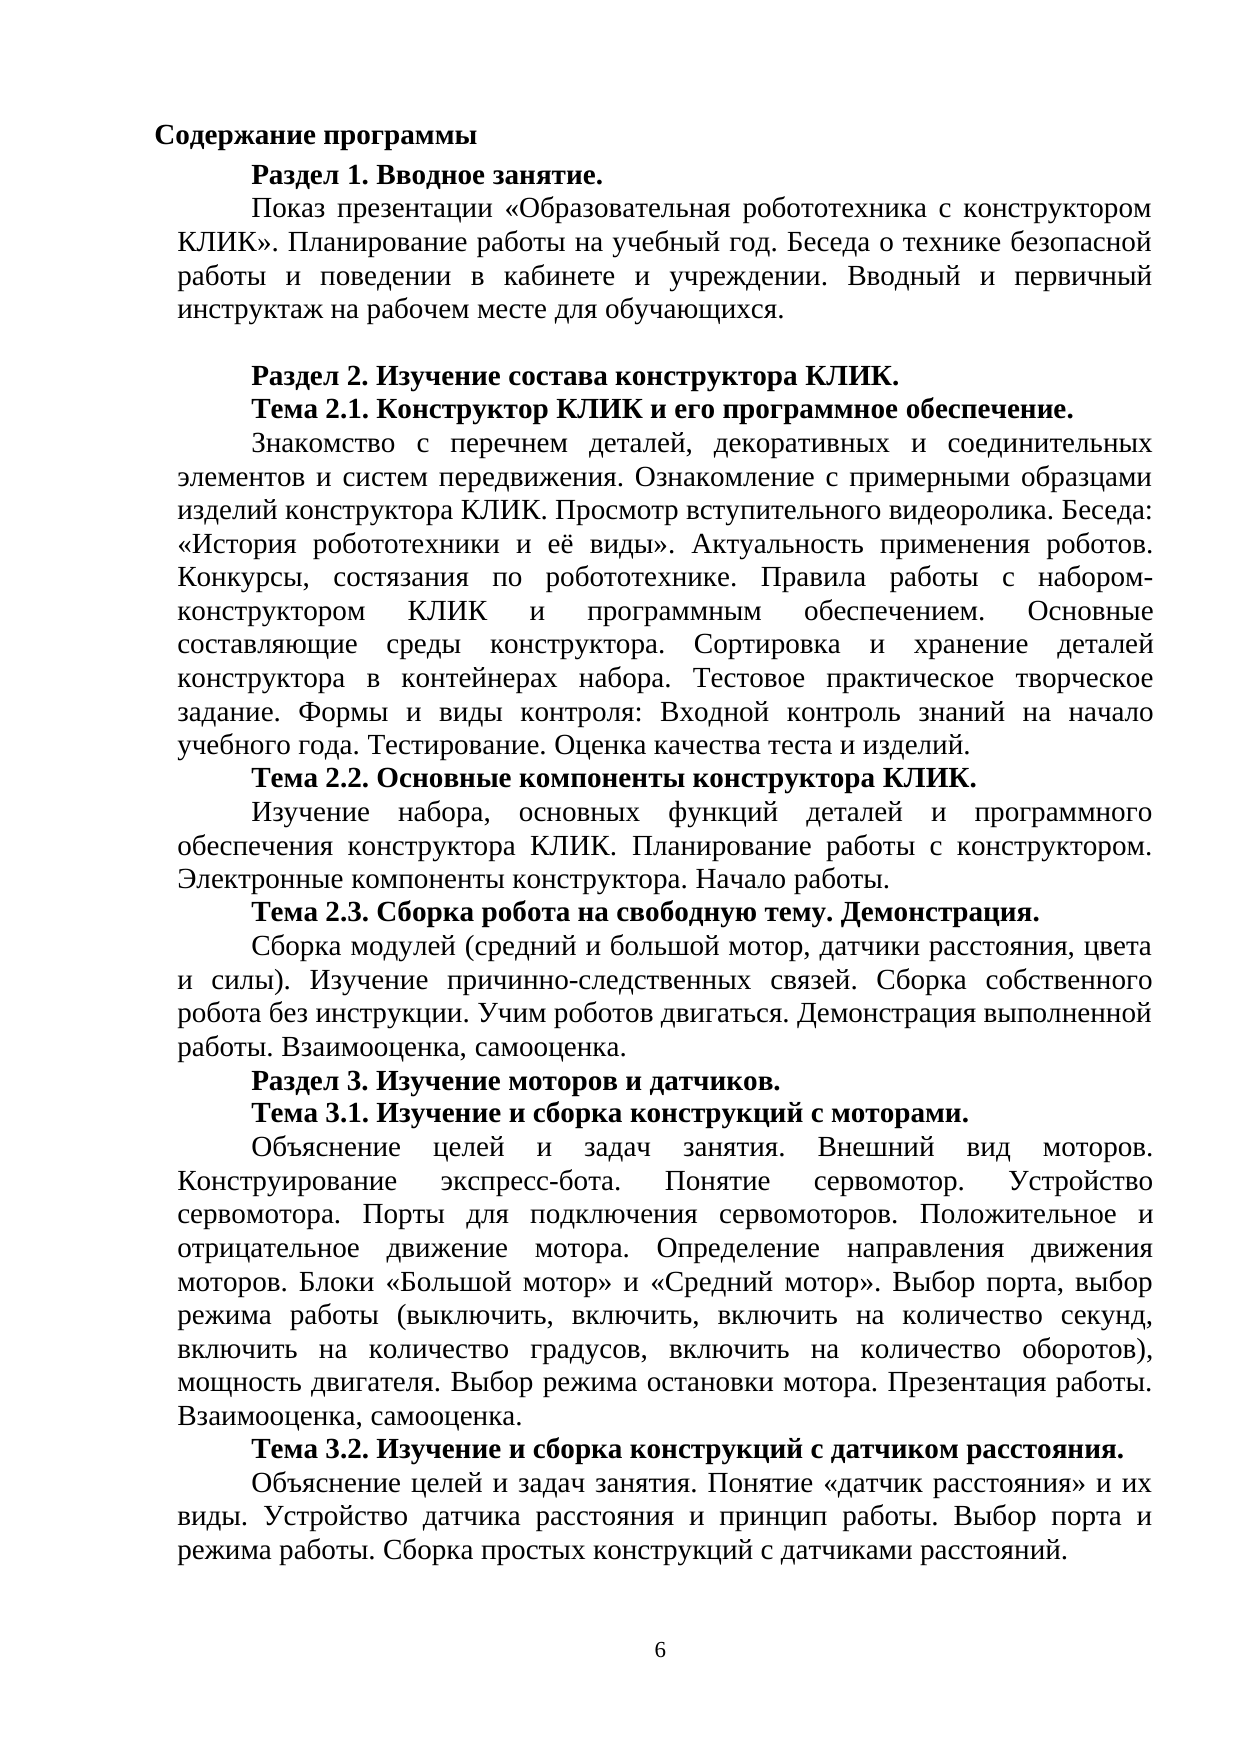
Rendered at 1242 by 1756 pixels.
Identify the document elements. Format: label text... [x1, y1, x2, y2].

text Тема 3.1. Изучение и сборка конструкций с моторами. [251, 1096, 1177, 1129]
text Объяснение целей и задач занятия. Понятие «датчик расстояния» и их виды. Устройство датчика расстояния и принцип работы. Выбор порта и режима работы. Сборка простых конструкций с датчиками расстояний. [177, 1465, 1152, 1565]
subtitle Тема 2.2. Основные компоненты конструктора КЛИК. [251, 761, 1177, 794]
subtitle Тема 3.2. Изучение и сборка конструкций с датчиком расстояния. [251, 1431, 1177, 1465]
text Содержание программы [154, 117, 863, 151]
text Раздел 1. Вводное занятие. [251, 157, 863, 191]
text Изучение набора, основных функций деталей и программного обеспечения конструктора КЛИК. Планирование работы с конструктором. Электронные компоненты конструктора. Начало работы. [177, 794, 1153, 895]
subtitle Тема 2.3. Сборка робота на свободную тему. Демонстрация. [251, 895, 1177, 928]
text «История робототехники и её виды». Актуальность применения роботов. Конкурсы, состязания по робототехнике. Правила работы с набором- конструктором КЛИК и программным обеспечением. Основные составляющие среды конструктора. Сортировка и хранение деталей конструктора в контейнерах набора. Тестовое практическое творческое задание. Формы и виды контроля: Входной контроль знаний на начало учебного года. Тестирование. Оценка качества теста и изделий. [177, 526, 1153, 761]
text Объяснение целей и задач занятия. Внешний вид моторов. Конструирование экспресс-бота. Понятие сервомотор. Устройство сервомотора. Порты для подключения сервомоторов. Положительное и отрицательное движение мотора. Определение направления движения моторов. Блоки «Большой мотор» и «Средний мотор». Выбор порта, выбор режима работы (выключить, включить, включить на количество секунд, включить на количество градусов, включить на количество оборотов), мощность двигателя. Выбор режима остановки мотора. Презентация работы. Взаимооценка, самооценка. [177, 1129, 1153, 1431]
text Показ презентации «Образовательная робототехника с конструктором КЛИК». Планирование работы на учебный год. Беседа о технике безопасной работы и поведении в кабинете и учреждении. Вводный и первичный инструктаж на рабочем месте для обучающихся. [177, 191, 1152, 325]
subtitle Раздел 2. Изучение состава конструктора КЛИК. [251, 358, 1177, 392]
text Сборка модулей (средний и большой мотор, датчики расстояния, цвета и силы). Изучение причинно-следственных связей. Сборка собственного робота без инструкции. Учим роботов двигаться. Демонстрация выполненной работы. Взаимооценка, самооценка. [177, 928, 1152, 1063]
subtitle Раздел 3. Изучение моторов и датчиков. [251, 1063, 1177, 1096]
text Знакомство с перечнем деталей, декоративных и соединительных элементов и систем передвижения. Ознакомление с примерными образцами изделий конструктора КЛИК. Просмотр вступительного видеоролика. Беседа: [177, 425, 1153, 526]
text Тема 2.1. Конструктор КЛИК и его программное обеспечение. [251, 392, 1177, 425]
